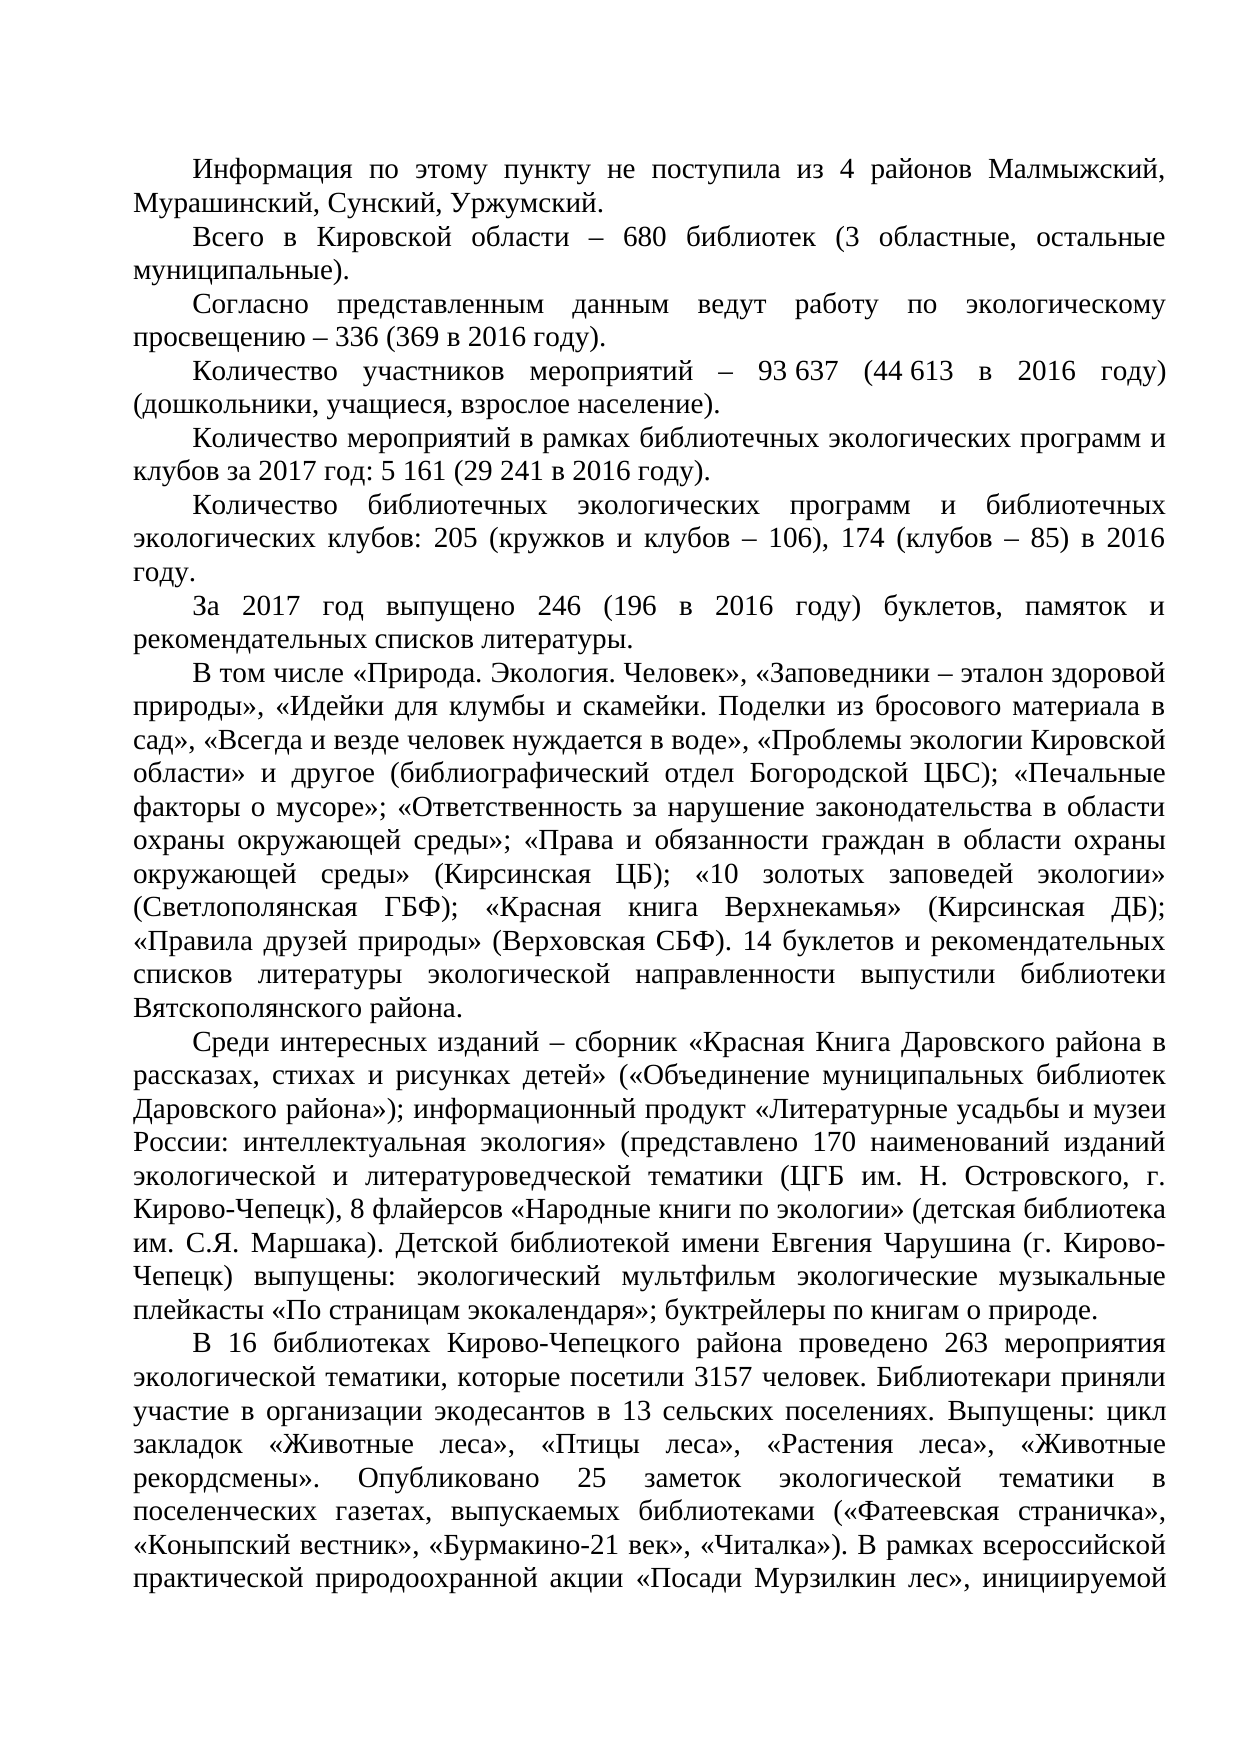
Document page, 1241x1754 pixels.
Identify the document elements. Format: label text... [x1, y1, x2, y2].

text За 2017 год выпущено 246 (196 в 2016 году) буклетов, памяток и рекомендательных списков литературы. [133, 588, 1167, 655]
text Количество библиотечных экологических программ и библиотечных экологических клубов: 205 (кружков и клубов – 106), 174 (клубов – 85) в 2016 году. [133, 487, 1167, 588]
text В том числе «Природа. Экология. Человек», «Заповедники – эталон здоровой природы», «Идейки для клумбы и скамейки. Поделки из бросового материала в сад», «Всегда и везде человек нуждается в воде», «Проблемы экологии Кировской области» и другое (библиографический отдел Богородской ЦБС); «Печальные факторы о мусоре»; «Ответственность за нарушение законодательства в области охраны окружающей среды»; «Права и обязанности граждан в области охраны окружающей среды» (Кирсинская ЦБ); «10 золотых заповедей экологии» (Светлополянская ГБФ); «Красная книга Верхнекамья» (Кирсинская ДБ); «Правила друзей природы» (Верховская СБФ). 14 буклетов и рекомендательных списков литературы экологической направленности выпустили библиотеки Вятскополянского района. [133, 655, 1167, 1024]
text Количество мероприятий в рамках библиотечных экологических программ и клубов за 2017 год: 5 161 (29 241 в 2016 году). [133, 420, 1167, 487]
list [133, 1326, 1167, 1594]
text Всего в Кировской области – 680 библиотек (3 областные, остальные муниципальные). [133, 219, 1167, 286]
text Согласно представленным данным ведут работу по экологическому просвещению – 336 (369 в 2016 году). [133, 286, 1167, 353]
text Информация по этому пункту не поступила из 4 районов Малмыжский, Мурашинский, Сунский, Уржумский. [133, 152, 1167, 219]
list Количество участников мероприятий – 93 637 (44 613 в 2016 году) (дошкольники, учащиеся, взрослое население). [133, 353, 1167, 420]
text Среди интересных изданий – сборник «Красная Книга Даровского района в рассказах, стихах и рисунках детей» («Объединение муниципальных библиотек Даровского района»); информационный продукт «Литературные усадьбы и музеи России: интеллектуальная экология» (представлено 170 наименований изданий экологической и литературоведческой тематики (ЦГБ им. Н. Островского, г. Кирово-Чепецк), 8 флайерсов «Народные книги по экологии» (детская библиотека им. С.Я. Маршака). Детской библиотекой имени Евгения Чарушина (г. Кирово-Чепецк) выпущены: экологический мультфильм экологические музыкальные плейкасты «По страницам экокалендаря»; буктрейлеры по книгам о природе. [133, 1024, 1167, 1326]
